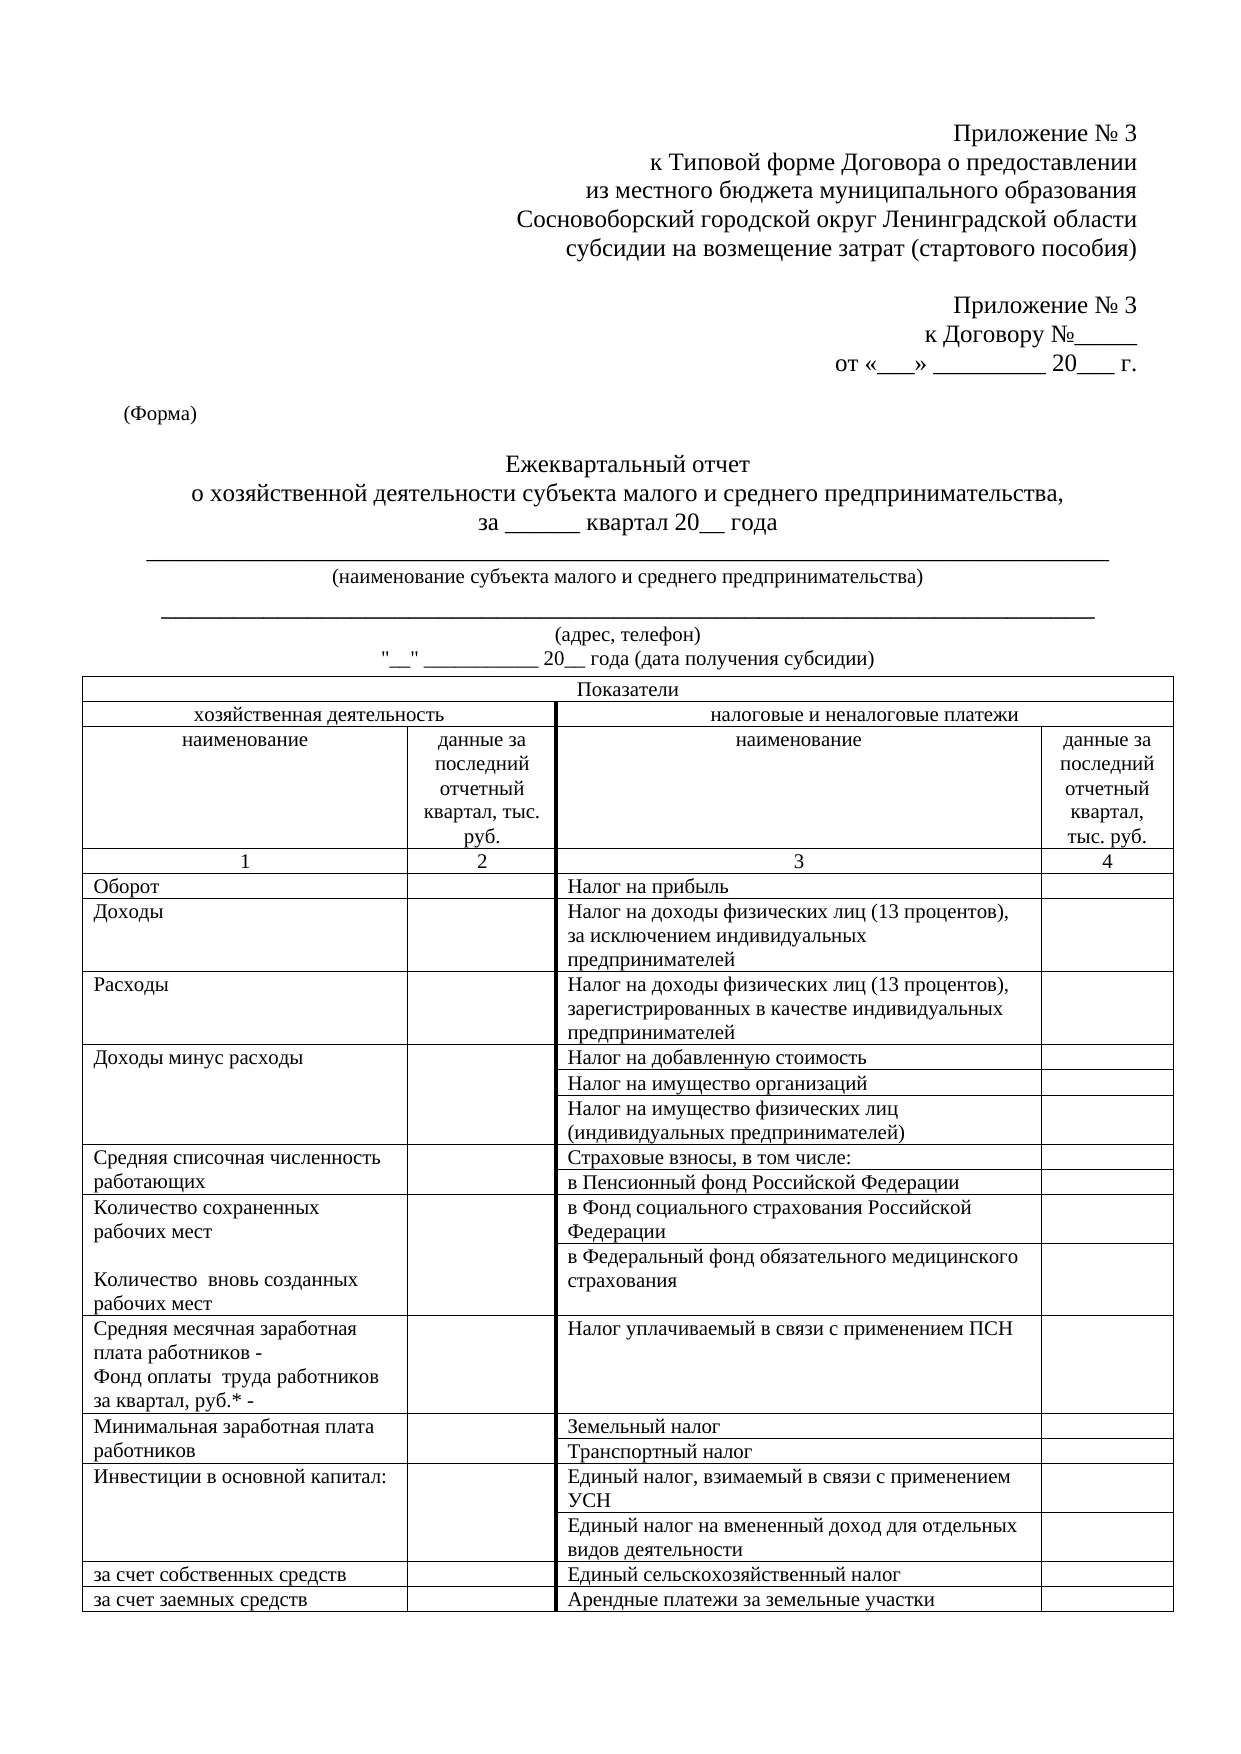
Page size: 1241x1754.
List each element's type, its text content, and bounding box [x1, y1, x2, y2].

table_cell Арендные платежи за земельные участки [558, 1587, 1041, 1611]
table_cell в Пенсионный фонд Российской Федерации [558, 1170, 1041, 1194]
table_cell Налог на добавленную стоимость [558, 1045, 1041, 1069]
table_cell Налог уплачиваемый в связи с применением ПСН [558, 1316, 1041, 1412]
table_cell Единый налог, взимаемый в связи с применением УСН [558, 1464, 1041, 1512]
table_cell [1042, 1195, 1173, 1243]
table_cell Земельный налог [558, 1414, 1041, 1438]
table_cell [1042, 874, 1173, 898]
table_header Показатели [83, 677, 1173, 701]
table_cell Транспортный налог [558, 1439, 1041, 1463]
table_cell 4 [1042, 849, 1173, 873]
text (наименование субъекта малого и среднего предпринимательства) [118, 564, 1137, 588]
title субсидии на возмещение затрат (стартового пособия) [118, 233, 1137, 262]
table_cell наименование [83, 727, 407, 848]
text (Форма) [118, 401, 1137, 425]
text к Типовой форме Договора о предоставлении [118, 147, 1137, 176]
table_cell [1042, 1096, 1173, 1144]
text Ежеквартальный отчет [118, 449, 1137, 478]
table_cell [1042, 1145, 1173, 1169]
table_cell [1042, 1587, 1173, 1611]
table_cell данные за последний отчетный квартал, тыс. руб. [408, 727, 554, 848]
table_cell 3 [558, 849, 1041, 873]
table_cell Количество сохраненных рабочих мест Количество вновь созданных рабочих мест [83, 1195, 407, 1315]
table_cell [1042, 899, 1173, 971]
table_cell хозяйственная деятельность [83, 702, 554, 726]
text к Договору №_____ [118, 319, 1137, 348]
text ________________________________________________________________ [118, 588, 1137, 622]
text Сосновоборский городской округ Ленинградской области [118, 204, 1137, 233]
text Приложение № 3 [118, 118, 1137, 147]
table_cell [1042, 1439, 1173, 1463]
table_cell [408, 1464, 554, 1561]
table_cell 2 [408, 849, 554, 873]
table_cell [408, 1145, 554, 1194]
table_cell Налог на доходы физических лиц (13 процентов), зарегистрированных в качестве индивидуальных предпринимателей [558, 972, 1041, 1044]
table_cell Оборот [83, 874, 407, 898]
table_cell Налог на доходы физических лиц (13 процентов), за исключением индивидуальных предпринимателей [558, 899, 1041, 971]
table_cell данные за последний отчетный квартал, тыс. руб. [1042, 727, 1173, 848]
table_cell [408, 972, 554, 1044]
table_cell в Федеральный фонд обязательного медицинского страхования [558, 1244, 1041, 1315]
table_cell Доходы [83, 899, 407, 971]
table_cell Налог на прибыль [558, 874, 1041, 898]
table_cell за счет собственных средств [83, 1562, 407, 1586]
table_cell [1042, 972, 1173, 1044]
table_cell Единый сельскохозяйственный налог [558, 1562, 1041, 1586]
text из местного бюджета муниципального образования [118, 176, 1137, 204]
text "__" ___________ 20__ года (дата получения субсидии) [118, 646, 1137, 670]
table_cell Налог на имущество физических лиц (индивидуальных предпринимателей) [558, 1096, 1041, 1144]
table_cell [1042, 1464, 1173, 1512]
text (адрес, телефон) [118, 622, 1137, 646]
table_cell Налог на имущество организаций [558, 1070, 1041, 1094]
table_cell 1 [83, 849, 407, 873]
table_cell [408, 1195, 554, 1315]
text от «___» _________ 20___ г. [118, 348, 1137, 377]
table_cell Расходы [83, 972, 407, 1044]
table_cell наименование [558, 727, 1041, 848]
table_cell [1042, 1562, 1173, 1586]
text Приложение № 3 [118, 291, 1137, 319]
table_cell [1042, 1513, 1173, 1561]
table_cell Средняя списочная численность работающих [83, 1145, 407, 1194]
table_cell [408, 1316, 554, 1412]
table_cell [408, 1045, 554, 1144]
table_cell в Фонд социального страхования Российской Федерации [558, 1195, 1041, 1243]
table_cell [1042, 1414, 1173, 1438]
table_cell Страховые взносы, в том числе: [558, 1145, 1041, 1169]
table_cell [1042, 1070, 1173, 1094]
table_cell Единый налог на вмененный доход для отдельных видов деятельности [558, 1513, 1041, 1561]
table_cell [408, 1587, 554, 1611]
text _____________________________________________________________________________ [118, 535, 1137, 564]
table_cell Минимальная заработная плата работников [83, 1414, 407, 1463]
text о хозяйственной деятельности субъекта малого и среднего предпринимательства, [118, 478, 1137, 507]
table_cell [1042, 1244, 1173, 1315]
table_cell [408, 874, 554, 898]
table_cell за счет заемных средств [83, 1587, 407, 1611]
table_cell [1042, 1045, 1173, 1069]
table_cell [1042, 1170, 1173, 1194]
table_cell [408, 899, 554, 971]
table_cell [408, 1414, 554, 1463]
text за ______ квартал 20__ года [118, 507, 1137, 535]
table_cell Средняя месячная заработная плата работников - Фонд оплаты труда работников за квартал, руб.* - [83, 1316, 407, 1412]
table_cell [1042, 1316, 1173, 1412]
table_cell [408, 1562, 554, 1586]
table_cell Инвестиции в основной капитал: [83, 1464, 407, 1561]
table_cell Доходы минус расходы [83, 1045, 407, 1144]
table_cell налоговые и неналоговые платежи [558, 702, 1173, 726]
